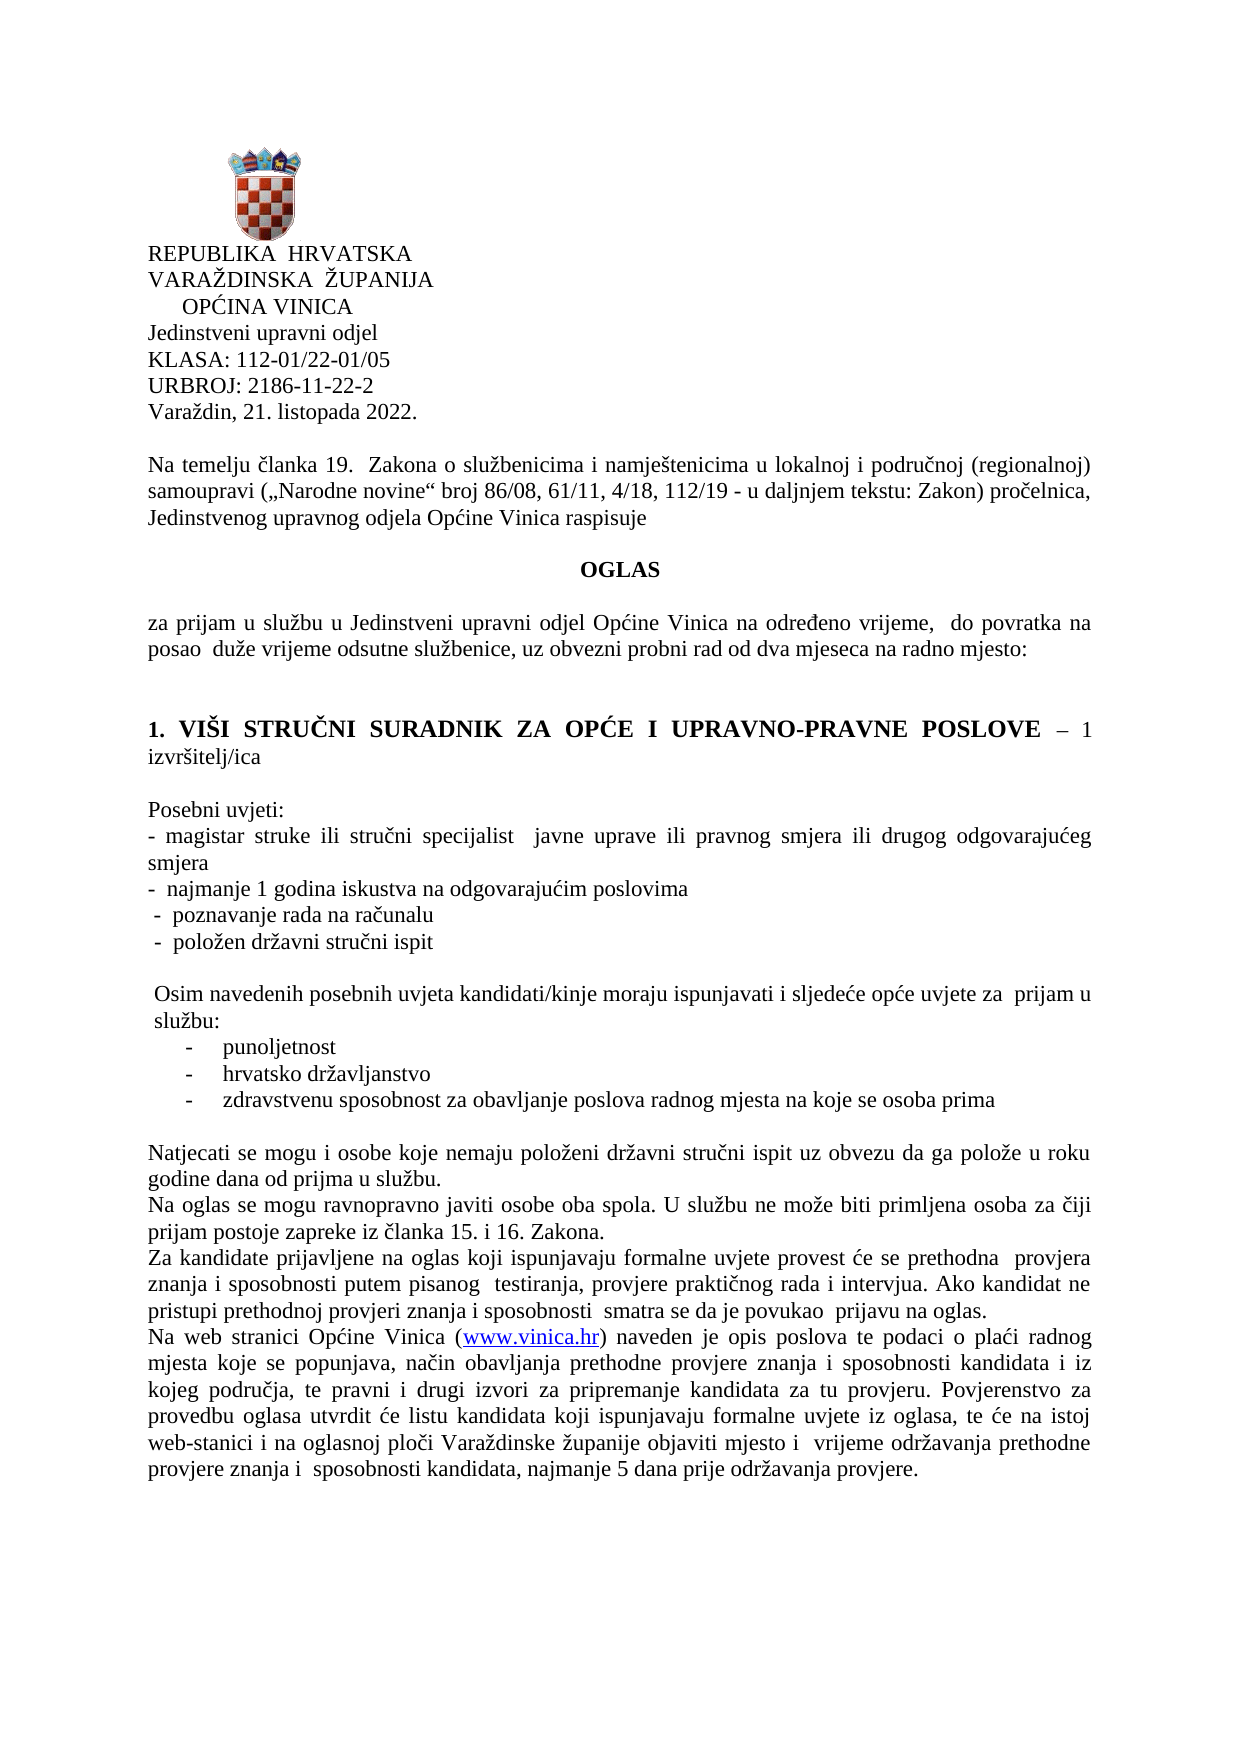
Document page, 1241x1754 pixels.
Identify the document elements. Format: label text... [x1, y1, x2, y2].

text OPĆINA VINICA [148, 293, 1093, 319]
text Na temelju članka 19. Zakona o službenicima i namještenicima u lokalnoj i područnoj (regionalnoj) samoupravi („Narodne novine“ broj 86/08, 61/11, 4/18, 112/19 - u daljnjem tekstu: Zakon) pročelnica, Jedinstvenog upravnog odjela Općine Vinica raspisuje [148, 451, 1093, 530]
text - položen državni stručni ispit [154, 928, 1093, 954]
text - najmanje 1 godina iskustva na odgovarajućim poslovima [148, 875, 1093, 901]
list punoljetnost [185, 1033, 1093, 1059]
text 1. VIŠI STRUČNI SURADNIK ZA OPĆE I UPRAVNO-PRAVNE POSLOVE – 1 izvršitelj/ica [148, 714, 1093, 770]
text KLASA: 112-01/22-01/05 [148, 346, 1093, 372]
picture [227, 147, 301, 241]
text Natjecati se mogu i osobe koje nemaju položeni državni stručni ispit uz obvezu da ga polože u roku godine dana od prijma u službu. [148, 1139, 1093, 1191]
text OGLAS [148, 556, 1093, 583]
list zdravstvenu sposobnost za obavljanje poslova radnog mjesta na koje se osoba prima [185, 1086, 1093, 1112]
text REPUBLIKA HRVATSKA [148, 240, 1093, 267]
text Jedinstveni upravni odjel [148, 319, 1093, 346]
text VARAŽDINSKA ŽUPANIJA [148, 267, 1093, 293]
text Posebni uvjeti: [148, 796, 1093, 822]
text - magistar struke ili stručni specijalist javne uprave ili pravnog smjera ili drugog odgovarajućeg smjera [148, 822, 1093, 875]
text - poznavanje rada na računalu [148, 901, 1093, 928]
text Na web stranici Općine Vinica (www.vinica.hr) naveden je opis poslova te podaci o plaći radnog mjesta koje se popunjava, način obavljanja prethodne provjere znanja i sposobnosti kandidata i iz kojeg područja, te pravni i drugi izvori za pripremanje kandidata za tu provjeru. Povjerenstvo za provedbu oglasa utvrdit će listu kandidata koji ispunjavaju formalne uvjete iz oglasa, te će na istoj web-stanici i na oglasnoj ploči Varaždinske županije objaviti mjesto i vrijeme održavanja prethodne provjere znanja i sposobnosti kandidata, najmanje 5 dana prije održavanja provjere. [148, 1323, 1093, 1481]
text Za kandidate prijavljene na oglas koji ispunjavaju formalne uvjete provest će se prethodna provjera znanja i sposobnosti putem pisanog testiranja, provjere praktičnog rada i intervjua. Ako kandidat ne pristupi prethodnoj provjeri znanja i sposobnosti smatra se da je povukao prijavu na oglas. [148, 1244, 1093, 1323]
text za prijam u službu u Jedinstveni upravni odjel Općine Vinica na određeno vrijeme, do povratka na posao duže vrijeme odsutne službenice, uz obvezni probni rad od dva mjeseca na radno mjesto: [148, 609, 1093, 662]
text Varaždin, 21. listopada 2022. [148, 398, 1093, 425]
text Na oglas se mogu ravnopravno javiti osobe oba spola. U službu ne može biti primljena osoba za čiji prijam postoje zapreke iz članka 15. i 16. Zakona. [148, 1191, 1093, 1244]
list hrvatsko državljanstvo [185, 1059, 1093, 1086]
text Osim navedenih posebnih uvjeta kandidati/kinje moraju ispunjavati i sljedeće opće uvjete za prijam u službu: [154, 981, 1093, 1033]
text URBROJ: 2186-11-22-2 [148, 372, 1093, 398]
